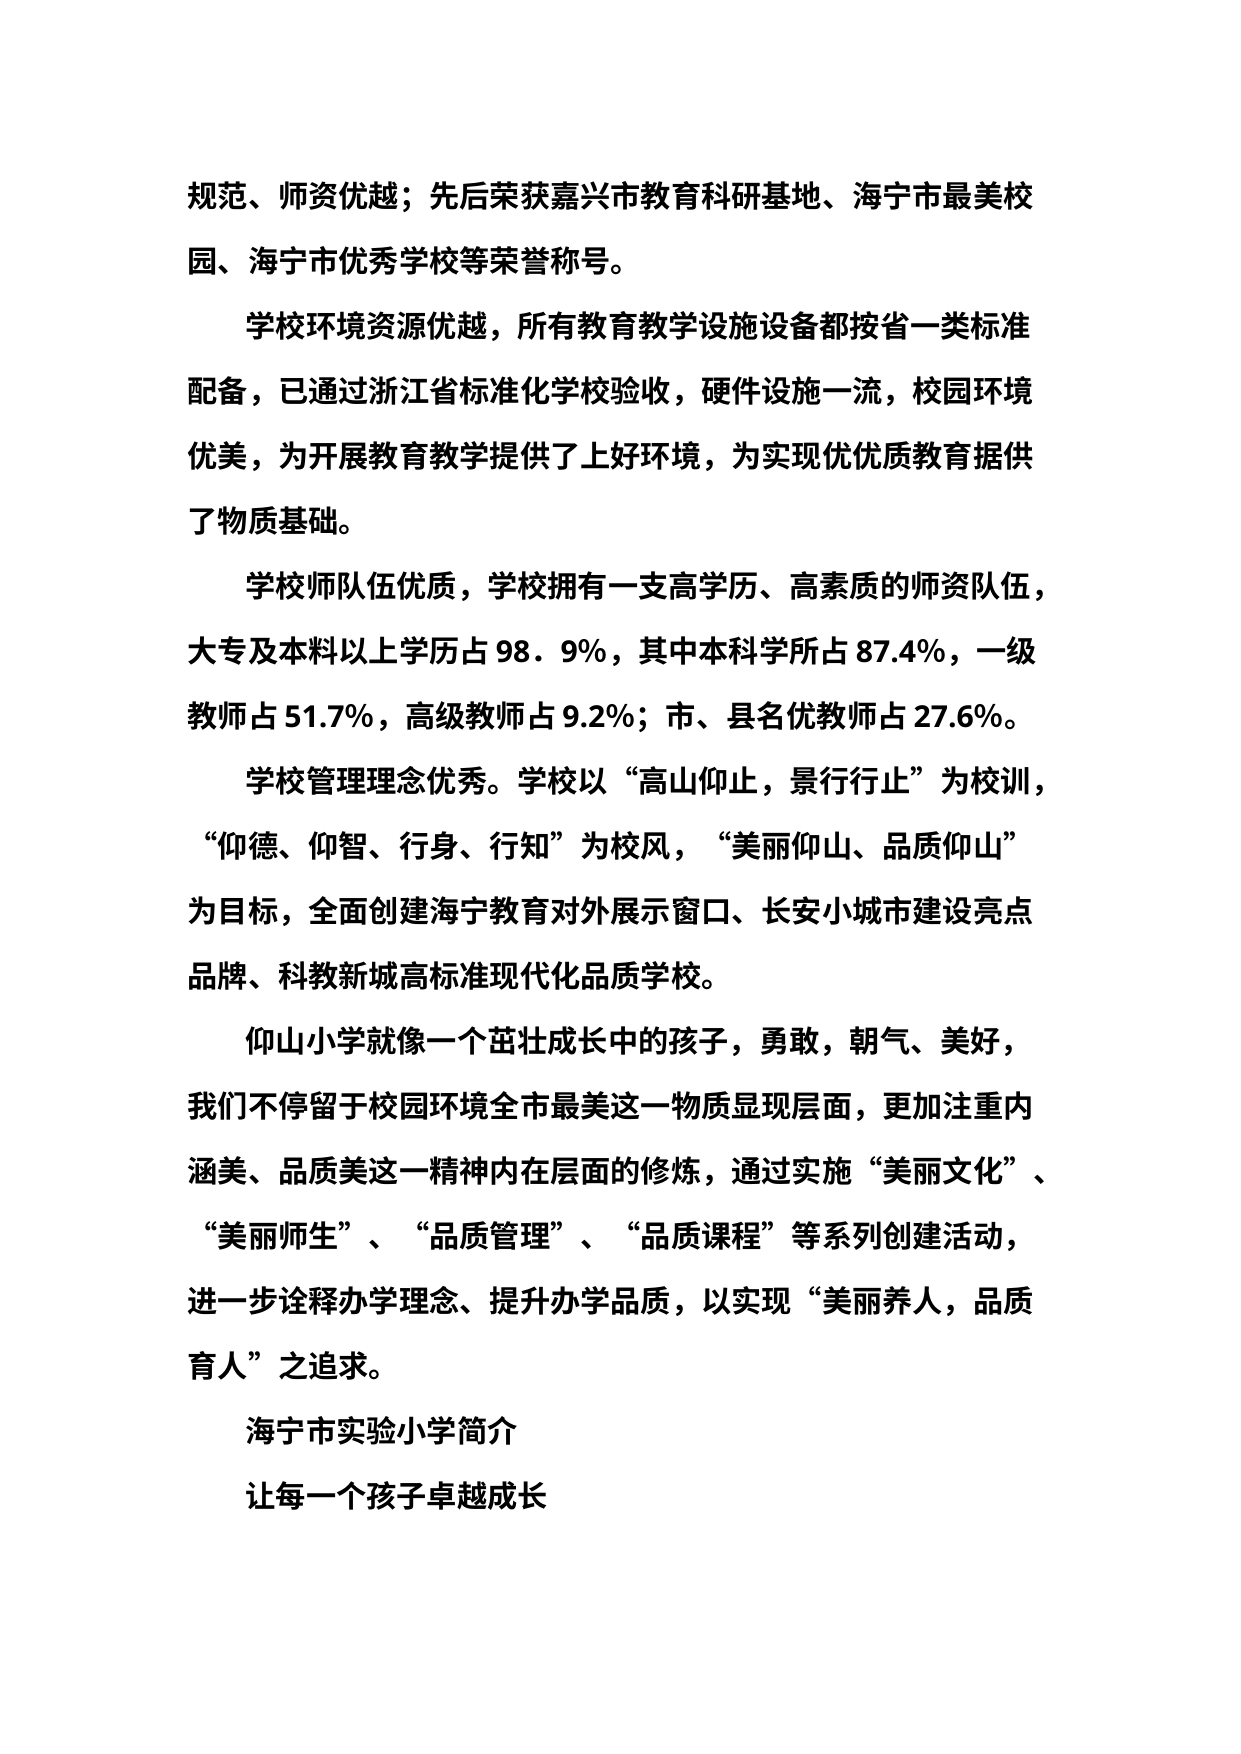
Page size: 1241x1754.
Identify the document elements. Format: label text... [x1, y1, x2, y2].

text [187, 162, 1053, 292]
text 仰山小学就像一个茁壮成长中的孩子，勇敢，朝气、美好，我们不停留于校园环境全市最美这一物质显现层面，更加注重内涵美、品质美这一精神内在层面的修炼，通过实施“美丽文化”、“美丽师生”、“品质管理”、“品质课程”等系列创建活动，进一步诠释办学理念、提升办学品质，以实现“美丽养人，品质育人”之追求。 [187, 1007, 1053, 1397]
text 学校师队伍优质，学校拥有一支高学历、高素质的师资队伍，大专及本料以上学历占98．9％，其中本科学所占87.4％，一级教师占51.7％，高级教师占9.2％；市、县名优教师占27.6％。 [187, 552, 1053, 747]
text 学校环境资源优越，所有教育教学设施设备都按省一类标准配备，已通过浙江省标准化学校验收，硬件设施一流，校园环境优美，为开展教育教学提供了上好环境，为实现优优质教育据供了物质基础。 [187, 292, 1053, 552]
text 海宁市实验小学简介 [187, 1397, 1053, 1462]
text 让每一个孩子卓越成长 [187, 1462, 1053, 1527]
text 学校管理理念优秀。学校以“高山仰止，景行行止”为校训，“仰德、仰智、行身、行知”为校风，“美丽仰山、品质仰山”为目标，全面创建海宁教育对外展示窗口、长安小城市建设亮点品牌、科教新城高标准现代化品质学校。 [187, 747, 1053, 1007]
